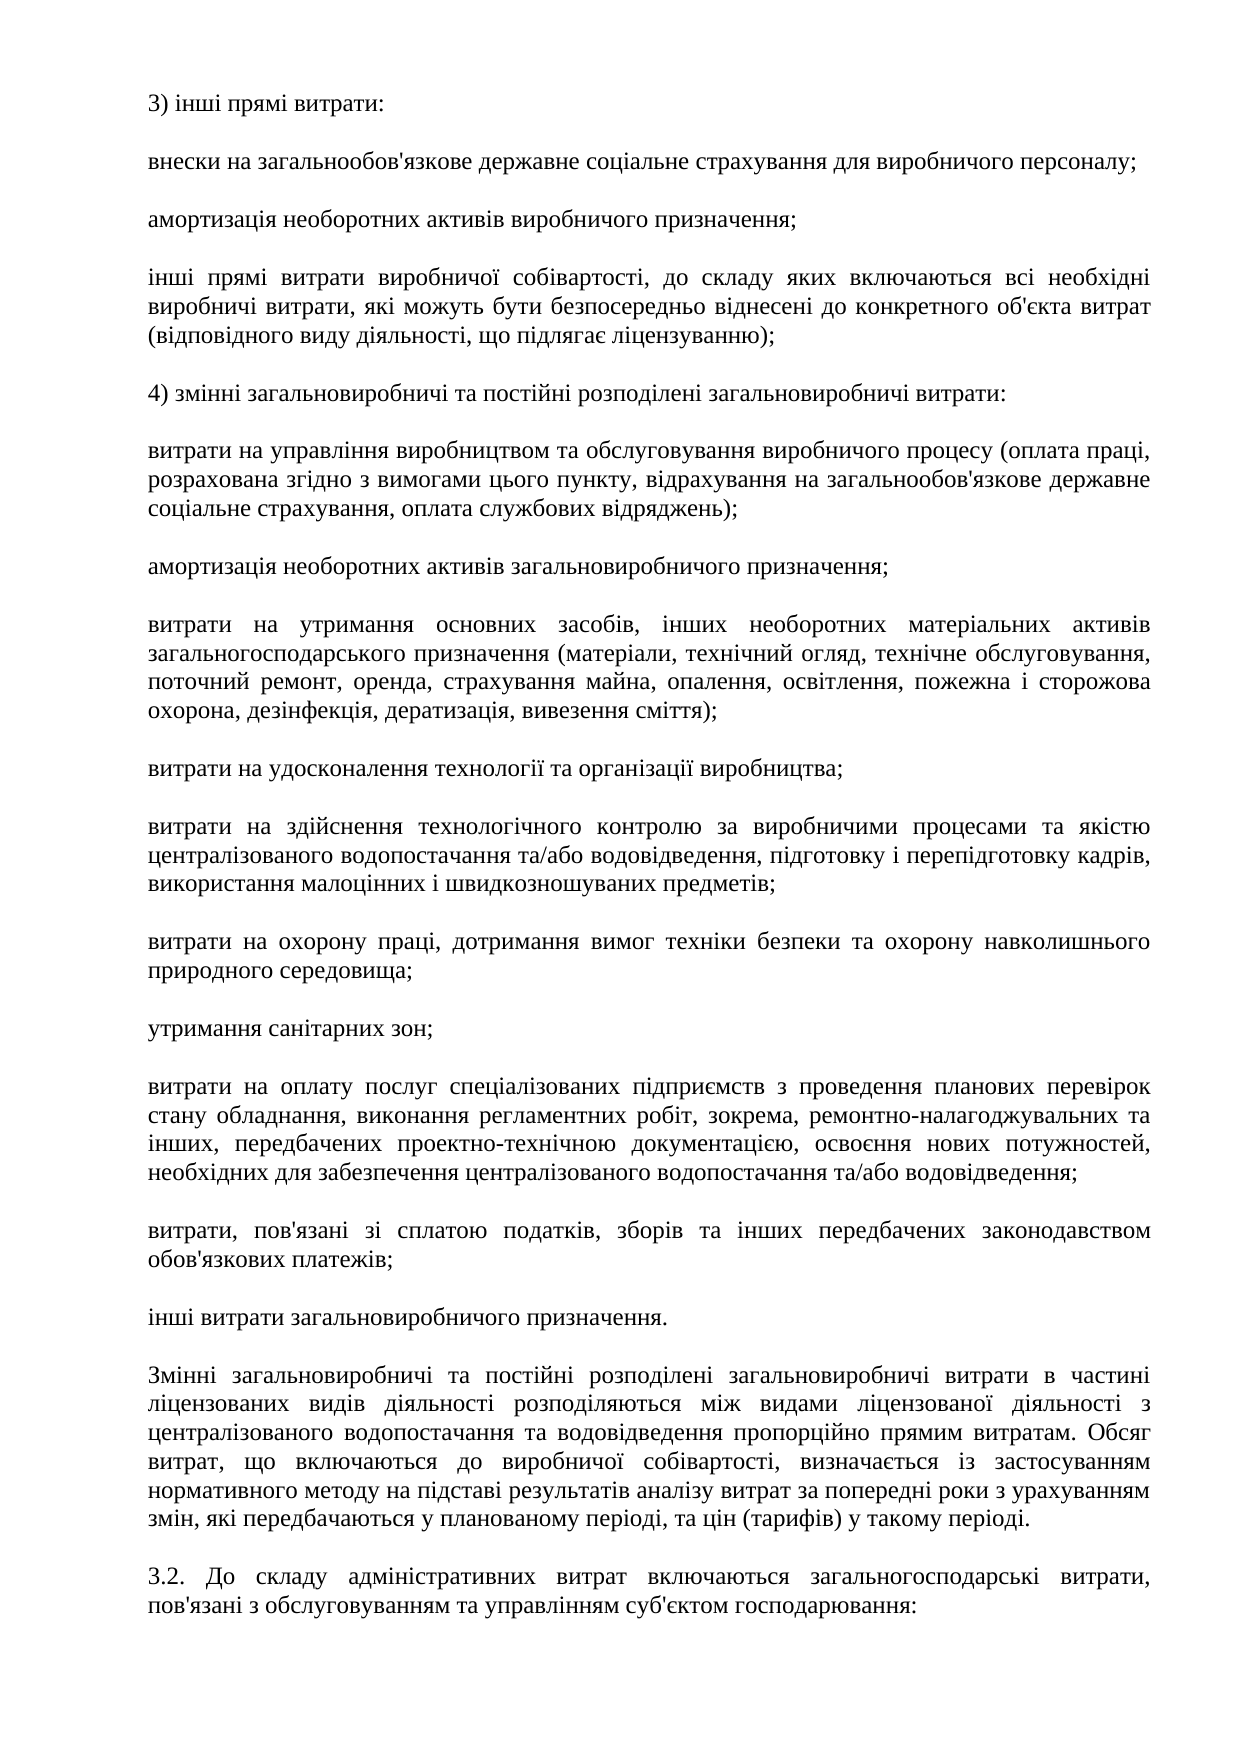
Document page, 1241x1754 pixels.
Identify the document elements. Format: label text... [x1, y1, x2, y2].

text 4) змінні загальновиробничі та постійні розподілені загальновиробничі витрати: [148, 378, 1152, 406]
text внески на загальнообов'язкове державне соціальне страхування для виробничого персоналу; [148, 146, 1152, 175]
text витрати на здійснення технологічного контролю за виробничими процесами та якістю централізованого водопостачання та/або водовідведення, підготовку і перепідготовку кадрів, використання малоцінних і швидкозношуваних предметів; [148, 811, 1152, 897]
text 3) інші прямі витрати: [148, 88, 1152, 117]
text Змінні загальновиробничі та постійні розподілені загальновиробничі витрати в частині ліцензованих видів діяльності розподіляються між видами ліцензованої діяльності з централізованого водопостачання та водовідведення пропорційно прямим витратам. Обсяг витрат, що включаються до виробничої собівартості, визначається із застосуванням нормативного методу на підставі результатів аналізу витрат за попередні роки з урахуванням змін, які передбачаються у планованому періоді, та цін (тарифів) у такому періоді. [148, 1360, 1152, 1532]
text витрати на охорону праці, дотримання вимог техніки безпеки та охорону навколишнього природного середовища; [148, 926, 1152, 984]
text інші витрати загальновиробничого призначення. [148, 1302, 1152, 1331]
text інші прямі витрати виробничої собівартості, до складу яких включаються всі необхідні виробничі витрати, які можуть бути безпосередньо віднесені до конкретного об'єкта витрат (відповідного виду діяльності, що підлягає ліцензуванню); [148, 262, 1152, 348]
text витрати, пов'язані зі сплатою податків, зборів та інших передбачених законодавством обов'язкових платежів; [148, 1215, 1152, 1273]
text витрати на утримання основних засобів, інших необоротних матеріальних активів загальногосподарського призначення (матеріали, технічний огляд, технічне обслуговування, поточний ремонт, оренда, страхування майна, опалення, освітлення, пожежна і сторожова охорона, дезінфекція, дератизація, вивезення сміття); [148, 609, 1152, 724]
text амортизація необоротних активів виробничого призначення; [148, 204, 1152, 233]
text витрати на удосконалення технології та організації виробництва; [148, 753, 1152, 782]
text витрати на управління виробництвом та обслуговування виробничого процесу (оплата праці, розрахована згідно з вимогами цього пункту, відрахування на загальнообов'язкове державне соціальне страхування, оплата службових відряджень); [148, 436, 1152, 522]
text утримання санітарних зон; [148, 1013, 1152, 1042]
text 3.2. До складу адміністративних витрат включаються загальногосподарські витрати, пов'язані з обслуговуванням та управлінням суб'єктом господарювання: [148, 1561, 1152, 1619]
text амортизація необоротних активів загальновиробничого призначення; [148, 551, 1152, 580]
text витрати на оплату послуг спеціалізованих підприємств з проведення планових перевірок стану обладнання, виконання регламентних робіт, зокрема, ремонтно-налагоджувальних та інших, передбачених проектно-технічною документацією, освоєння нових потужностей, необхідних для забезпечення централізованого водопостачання та/або водовідведення; [148, 1071, 1152, 1186]
